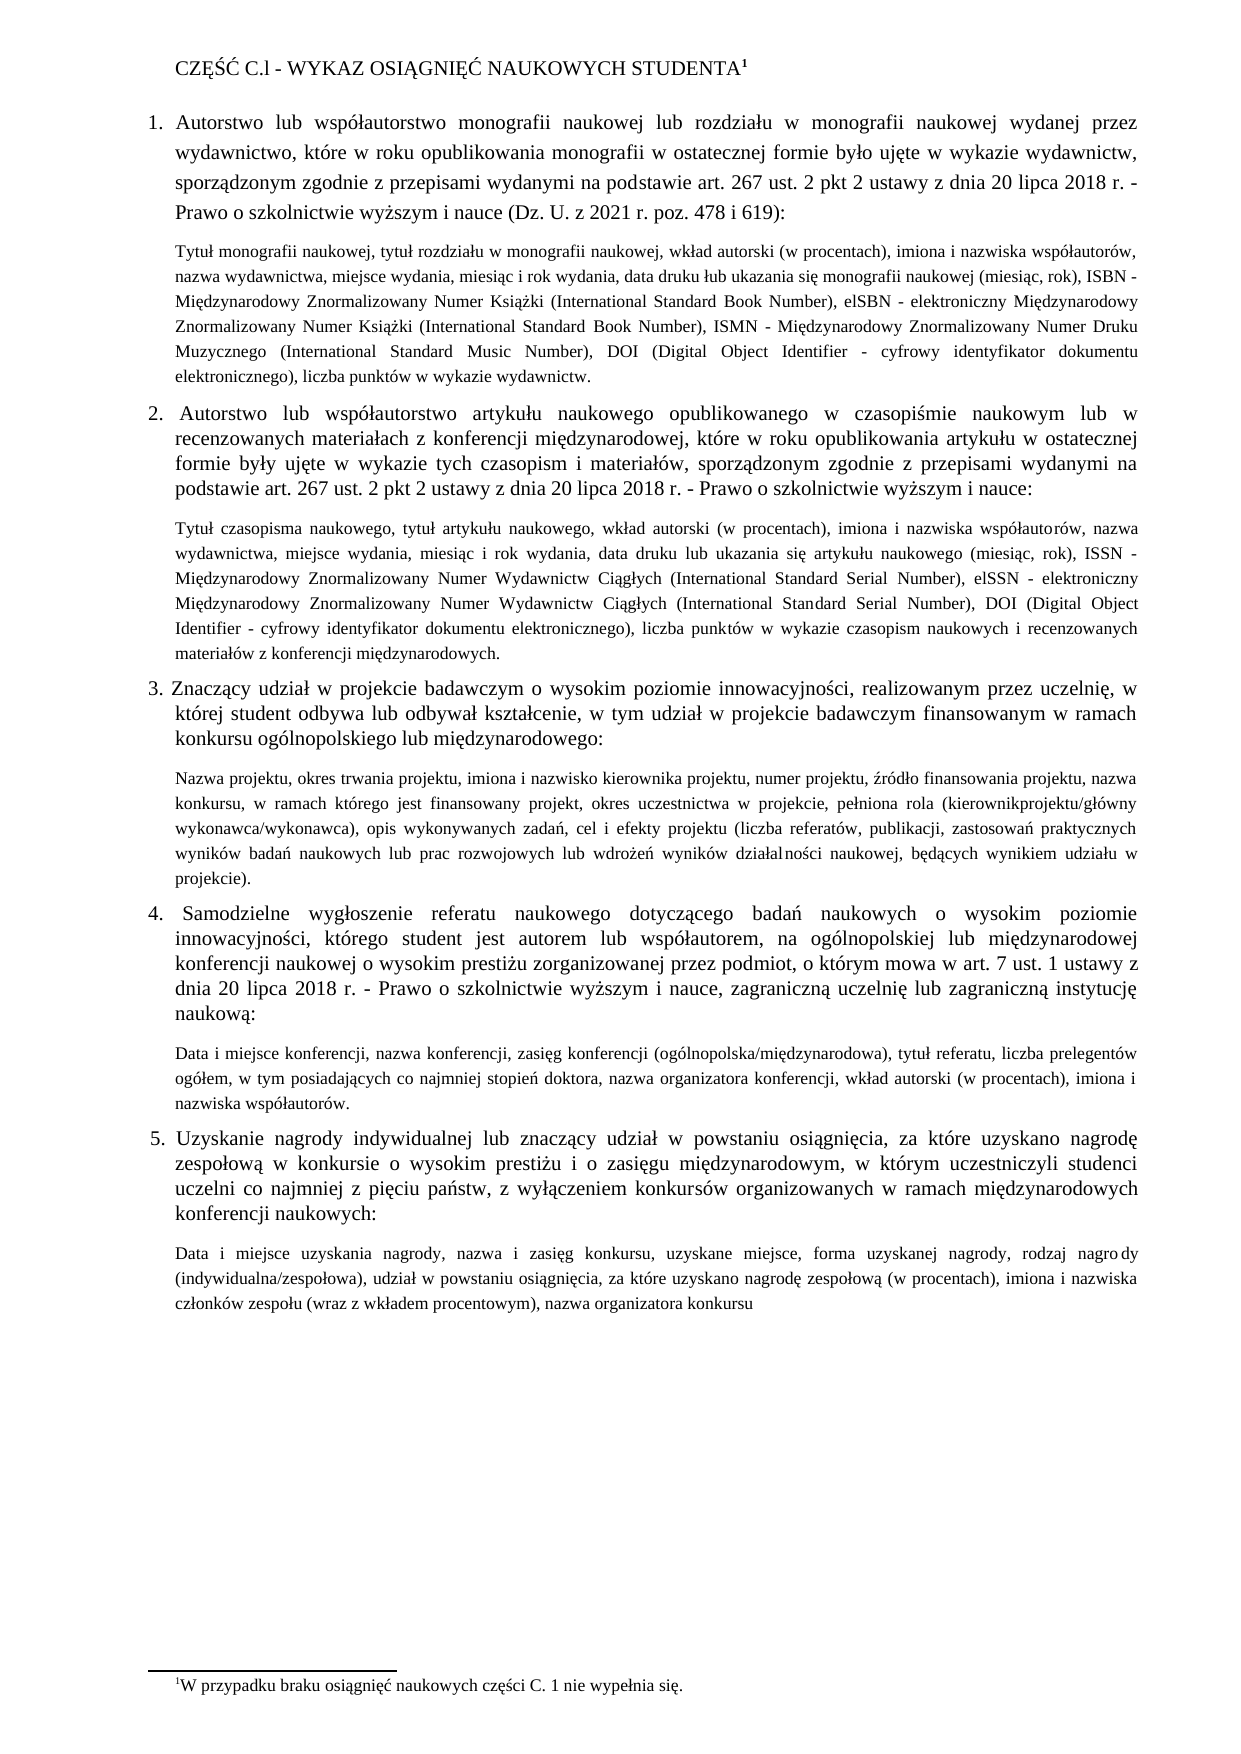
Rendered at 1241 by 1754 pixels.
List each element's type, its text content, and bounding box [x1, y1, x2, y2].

text 2. Autorstwo lub współautorstwo artykułu naukowego opublikowanego w czasopiśmie naukowym lub w recenzowanych materiałach z konferencji międzynarodowej, które w roku opublikowania artykułu w ostatecznej formie były ujęte w wykazie tych czasopism i materiałów, sporządzonym zgodnie z przepisami wydanymi na podstawie art. 267 ust. 2 pkt 2 ustawy z dnia 20 lipca 2018 r. - Prawo o szkolnictwie wyższym i nauce: [148, 400, 1138, 500]
text 4. Samodzielne wygłoszenie referatu naukowego dotyczącego badań naukowych o wysokim poziomie innowacyjności, którego student jest autorem lub współautorem, na ogólnopolskiej lub międzynarodowej konferencji naukowej o wysokim prestiżu zorganizowanej przez podmiot, o którym mowa w art. 7 ust. 1 ustawy z dnia 20 lipca 2018 r. - Prawo o szkolnictwie wyższym i nauce, zagraniczną uczelnię lub zagraniczną instytucję naukową: [148, 900, 1138, 1025]
text Data i miejsce uzyskania nagrody, nazwa i zasięg konkursu, uzyskane miejsce, forma uzyskanej nagrody, rodzaj nagrody (indywidualna/zespołowa), udział w powstaniu osiągnięcia, za które uzyskano nagrodę zespołową (w procentach), imiona i nazwiska członków zespołu (wraz z wkładem procentowym), nazwa organizatora konkursu [175, 1238, 1138, 1313]
text CZĘŚĆ C.l - WYKAZ OSIĄGNIĘĆ NAUKOWYCH STUDENTA [175, 59, 1141, 80]
text 1. Autorstwo lub współautorstwo monografii naukowej lub rozdziału w monografii naukowej wydanej przez wydawnictwo, które w roku opublikowania monografii w ostatecznej formie było ujęte w wykazie wydawnictw, sporządzonym zgodnie z przepisami wydanymi na podstawie art. 267 ust. 2 pkt 2 ustawy z dnia 20 lipca 2018 r. - Prawo o szkolnictwie wyższym i nauce (Dz. U. z 2021 r. poz. 478 i 619): [148, 105, 1139, 225]
text Data i miejsce konferencji, nazwa konferencji, zasięg konferencji (ogólnopolska/międzynarodowa), tytuł referatu, liczba prelegentów ogółem, w tym posiadających co najmniej stopień doktora, nazwa organizatora konferencji, wkład autorski (w procentach), imiona i nazwiska współautorów. [175, 1038, 1138, 1113]
text 3. Znaczący udział w projekcie badawczym o wysokim poziomie innowacyjności, realizowanym przez uczelnię, w której student odbywa lub odbywał kształcenie, w tym udział w projekcie badawczym finansowanym w ramach konkursu ogólnopolskiego lub międzynarodowego: [148, 675, 1138, 750]
text Tytuł monografii naukowej, tytuł rozdziału w monografii naukowej, wkład autorski (w procentach), imiona i nazwiska współautorów, nazwa wydawnictwa, miejsce wydania, miesiąc i rok wydania, data druku łub ukazania się monografii naukowej (miesiąc, rok), ISBN - Międzynarodowy Znormalizowany Numer Książki (International Standard Book Number), elSBN - elektroniczny Międzynarodowy Znormalizowany Numer Książki (International Standard Book Number), ISMN - Międzynarodowy Znormalizowany Numer Druku Muzycznego (International Standard Music Number), DOI (Digital Object Identifier - cyfrowy identyfikator dokumentu elektronicznego), liczba punktów w wykazie wydawnictw. [175, 238, 1138, 388]
text Nazwa projektu, okres trwania projektu, imiona i nazwisko kierownika projektu, numer projektu, źródło finansowania projektu, nazwa konkursu, w ramach którego jest finansowany projekt, okres uczestnictwa w projekcie, pełniona rola (kierownikprojektu/główny wykonawca/wykonawca), opis wykonywanych zadań, cel i efekty projektu (liczba referatów, publikacji, zastosowań praktycznych wyników badań naukowych lub prac rozwojowych lub wdrożeń wyników działalności naukowej, będących wynikiem udziału w projekcie). [175, 763, 1138, 888]
text Tytuł czasopisma naukowego, tytuł artykułu naukowego, wkład autorski (w procentach), imiona i nazwiska współautorów, nazwa wydawnictwa, miejsce wydania, miesiąc i rok wydania, data druku lub ukazania się artykułu naukowego (miesiąc, rok), ISSN - Międzynarodowy Znormalizowany Numer Wydawnictw Ciągłych (International Standard Serial Number), elSSN - elektroniczny Międzynarodowy Znormalizowany Numer Wydawnictw Ciągłych (International Standard Serial Number), DOI (Digital Object Identifier - cyfrowy identyfikator dokumentu elektronicznego), liczba punktów w wykazie czasopism naukowych i recenzowanych materiałów z konferencji międzynarodowych. [175, 513, 1138, 663]
text 5. Uzyskanie nagrody indywidualnej lub znaczący udział w powstaniu osiągnięcia, za które uzyskano nagrodę zespołową w konkursie o wysokim prestiżu i o zasięgu międzynarodowym, w którym uczestniczyli studenci uczelni co najmniej z pięciu państw, z wyłączeniem konkursów organizowanych w ramach międzynarodowych konferencji naukowych: [150, 1125, 1138, 1225]
